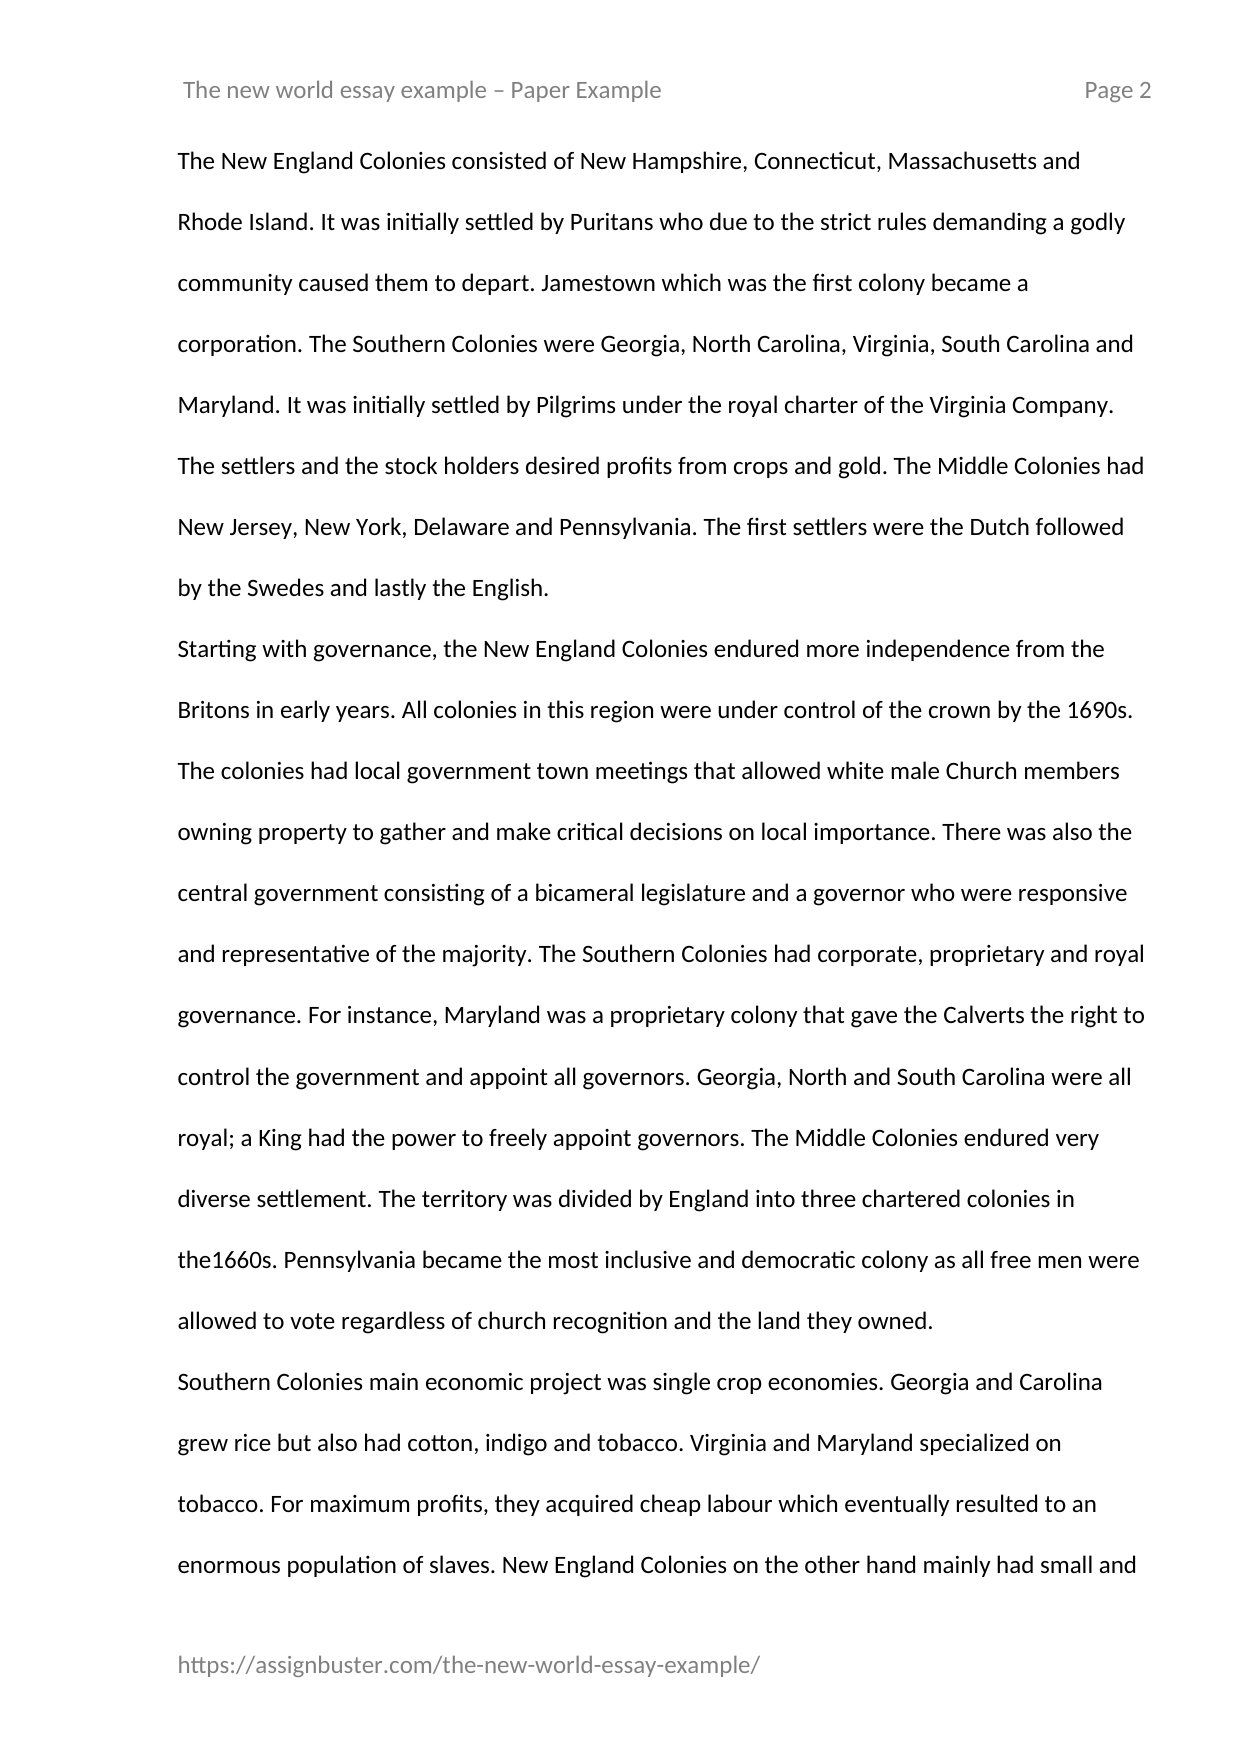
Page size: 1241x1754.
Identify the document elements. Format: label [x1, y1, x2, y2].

text [177, 145, 1152, 1579]
